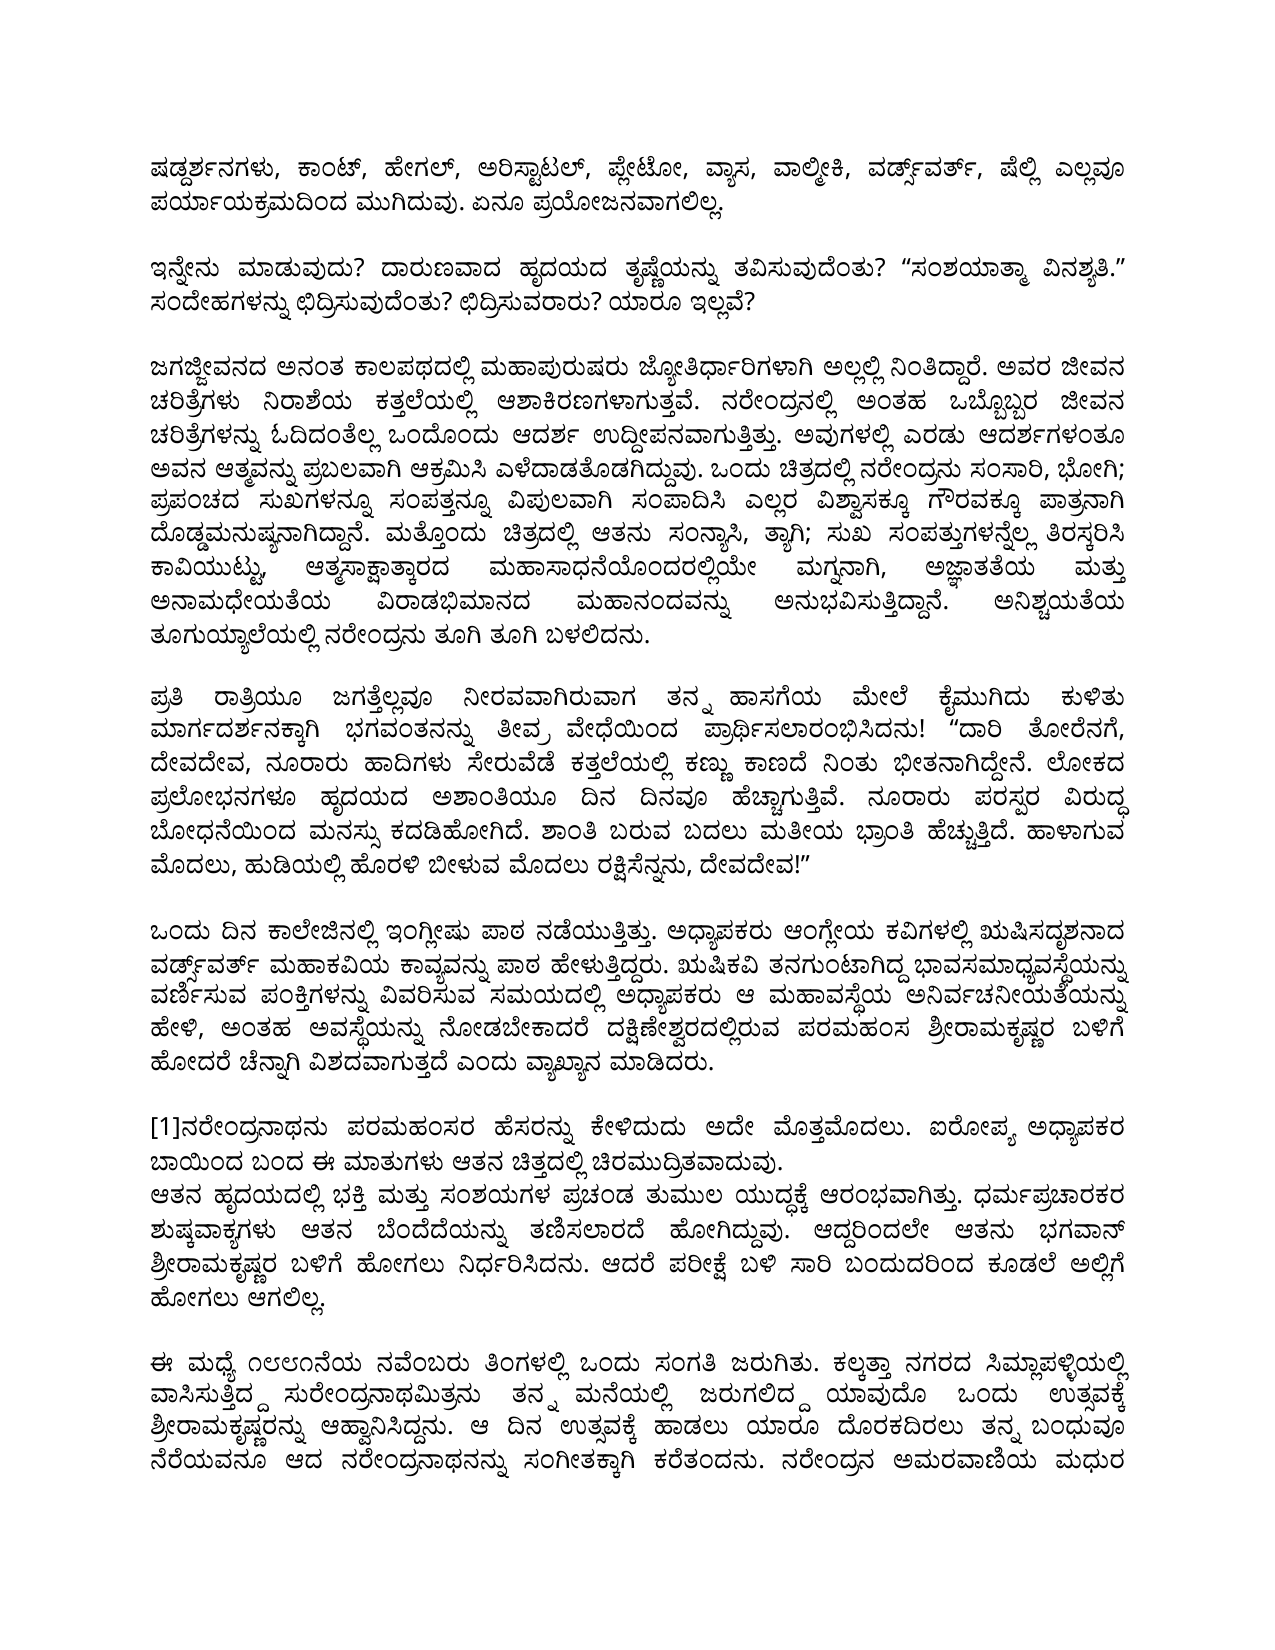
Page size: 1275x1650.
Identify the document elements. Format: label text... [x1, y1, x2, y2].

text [150, 150, 1125, 218]
text ಇನ್ನೇನು ಮಾಡುವುದು? ದಾರುಣವಾದ ಹೃದಯದ ತೃಷ್ಣೆಯನ್ನು ತವಿಸುವುದೆಂತು? “ಸಂಶಯಾತ್ಮಾ ವಿನಶ್ಯತಿ.” ಸಂದೇಹಗಳನ್ನು ಛಿದ್ರಿಸುವುದೆಂತು? ಛಿದ್ರಿಸುವರಾರು? ಯಾರೂ ಇಲ್ಲವೆ? [150, 249, 1125, 317]
text ಆತನ ಹೃದಯದಲ್ಲಿ ಭಕ್ತಿ ಮತ್ತು ಸಂಶಯಗಳ ಪ್ರಚಂಡ ತುಮುಲ ಯುದ್ಧಕ್ಕೆ ಆರಂಭವಾಗಿತ್ತು. ಧರ್ಮಪ್ರಚಾರಕರ ಶುಷ್ಕವಾಕ್ಯಗಳು ಆತನ ಬೆಂದೆದೆಯನ್ನು ತಣಿಸಲಾರದೆ ಹೋಗಿದ್ದುವು. ಆದ್ದರಿಂದಲೇ ಆತನು ಭಗವಾನ್ ಶ್ರೀರಾಮಕೃಷ್ಣರ ಬಳಿಗೆ ಹೋಗಲು ನಿರ್ಧರಿಸಿದನು. ಆದರೆ ಪರೀಕ್ಷೆ ಬಳಿ ಸಾರಿ ಬಂದುದರಿಂದ ಕೂಡಲೆ ಅಲ್ಲಿಗೆ ಹೋಗಲು ಆಗಲಿಲ್ಲ. [150, 1177, 1125, 1313]
text ಜಗಜ್ಜೀವನದ ಅನಂತ ಕಾಲಪಥದಲ್ಲಿ ಮಹಾಪುರುಷರು ಜ್ಯೋತಿರ್ಧಾರಿಗಳಾಗಿ ಅಲ್ಲಲ್ಲಿ ನಿಂತಿದ್ದಾರೆ. ಅವರ ಜೀವನ ಚರಿತ್ರೆಗಳು ನಿರಾಶೆಯ ಕತ್ತಲೆಯಲ್ಲಿ ಆಶಾಕಿರಣಗಳಾಗುತ್ತವೆ. ನರೇಂದ್ರನಲ್ಲಿ ಅಂತಹ ಒಬ್ಬೊಬ್ಬರ ಜೀವನ ಚರಿತ್ರೆಗಳನ್ನು ಓದಿದಂತೆಲ್ಲ ಒಂದೊಂದು ಆದರ್ಶ ಉದ್ದೀಪನವಾಗುತ್ತಿತ್ತು. ಅವುಗಳಲ್ಲಿ ಎರಡು ಆದರ್ಶಗಳಂತೂ ಅವನ ಆತ್ಮವನ್ನು ಪ್ರಬಲವಾಗಿ ಆಕ್ರಮಿಸಿ ಎಳೆದಾಡತೊಡಗಿದ್ದುವು. ಒಂದು ಚಿತ್ರದಲ್ಲಿ ನರೇಂದ್ರನು ಸಂಸಾರಿ, ಭೋಗಿ; ಪ್ರಪಂಚದ ಸುಖಗಳನ್ನೂ ಸಂಪತ್ತನ್ನೂ ವಿಪುಲವಾಗಿ ಸಂಪಾದಿಸಿ ಎಲ್ಲರ ವಿಶ್ವಾಸಕ್ಕೂ ಗೌರವಕ್ಕೂ ಪಾತ್ರನಾಗಿ ದೊಡ್ಡಮನುಷ್ಯನಾಗಿದ್ದಾನೆ. ಮತ್ತೊಂದು ಚಿತ್ರದಲ್ಲಿ ಆತನು ಸಂನ್ಯಾಸಿ, ತ್ಯಾಗಿ; ಸುಖ ಸಂಪತ್ತುಗಳನ್ನೆಲ್ಲ ತಿರಸ್ಕರಿಸಿ ಕಾವಿಯುಟ್ಟು, ಆತ್ಮಸಾಕ್ಷಾತ್ಕಾರದ ಮಹಾಸಾಧನೆಯೊಂದರಲ್ಲಿಯೇ ಮಗ್ನನಾಗಿ, ಅಜ್ಞಾತತೆಯ ಮತ್ತು ಅನಾಮಧೇಯತೆಯ ವಿರಾಡಭಿಮಾನದ ಮಹಾನಂದವನ್ನು ಅನುಭವಿಸುತ್ತಿದ್ದಾನೆ. ಅನಿಶ್ಚಯತೆಯ ತೂಗುಯ್ಯಾಲೆಯಲ್ಲಿ ನರೇಂದ್ರನು ತೂಗಿ ತೂಗಿ ಬಳಲಿದನು. [150, 349, 1125, 650]
text ಒಂದು ದಿನ ಕಾಲೇಜಿನಲ್ಲಿ ಇಂಗ್ಲೀಷು ಪಾಠ ನಡೆಯುತ್ತಿತ್ತು. ಅಧ್ಯಾಪಕರು ಆಂಗ್ಲೇಯ ಕವಿಗಳಲ್ಲಿ ಋಷಿಸದೃಶನಾದ ವರ್ಡ್ಸ್‌ವರ್ತ್ ಮಹಾಕವಿಯ ಕಾವ್ಯವನ್ನು ಪಾಠ ಹೇಳುತ್ತಿದ್ದರು. ಋಷಿಕವಿ ತನಗುಂಟಾಗಿದ್ದ ಭಾವಸಮಾಧ್ಯವಸ್ಥೆಯನ್ನು ವರ್ಣಿಸುವ ಪಂಕ್ತಿಗಳನ್ನು ವಿವರಿಸುವ ಸಮಯದಲ್ಲಿ ಅಧ್ಯಾಪಕರು ಆ ಮಹಾವಸ್ಥೆಯ ಅನಿರ್ವಚನೀಯತೆಯನ್ನು ಹೇಳಿ, ಅಂತಹ ಅವಸ್ಥೆಯನ್ನು ನೋಡಬೇಕಾದರೆ ದಕ್ಷಿಣೇಶ್ವರದಲ್ಲಿರುವ ಪರಮಹಂಸ ಶ್ರೀರಾಮಕೃಷ್ಣರ ಬಳಿಗೆ ಹೋದರೆ ಚೆನ್ನಾಗಿ ವಿಶದವಾಗುತ್ತದೆ ಎಂದು ವ್ಯಾಖ್ಯಾನ ಮಾಡಿದರು. [150, 912, 1125, 1078]
text ಪ್ರತಿ ರಾತ್ರಿಯೂ ಜಗತ್ತೆಲ್ಲವೂ ನೀರವವಾಗಿರುವಾಗ ತನ್ನ ಹಾಸಗೆಯ ಮೇಲೆ ಕೈಮುಗಿದು ಕುಳಿತು ಮಾರ್ಗದರ್ಶನಕ್ಕಾಗಿ ಭಗವಂತನನ್ನು ತೀವ್ರ ವೇಧೆಯಿಂದ ಪ್ರಾರ್ಥಿಸಲಾರಂಭಿಸಿದನು! “ದಾರಿ ತೋರೆನಗೆ, ದೇವದೇವ, ನೂರಾರು ಹಾದಿಗಳು ಸೇರುವೆಡೆ ಕತ್ತಲೆಯಲ್ಲಿ ಕಣ್ಣು ಕಾಣದೆ ನಿಂತು ಭೀತನಾಗಿದ್ದೇನೆ. ಲೋಕದ ಪ್ರಲೋಭನಗಳೂ ಹೃದಯದ ಅಶಾಂತಿಯೂ ದಿನ ದಿನವೂ ಹೆಚ್ಚಾಗುತ್ತಿವೆ. ನೂರಾರು ಪರಸ್ಪರ ವಿರುದ್ಧ ಬೋಧನೆಯಿಂದ ಮನಸ್ಸು ಕದಡಿಹೋಗಿದೆ. ಶಾಂತಿ ಬರುವ ಬದಲು ಮತೀಯ ಭ್ರಾಂತಿ ಹೆಚ್ಚುತ್ತಿದೆ. ಹಾಳಾಗುವ ಮೊದಲು, ಹುಡಿಯಲ್ಲಿ ಹೊರಳಿ ಬೀಳುವ ಮೊದಲು ರಕ್ಷಿಸೆನ್ನನು, ದೇವದೇವ!” [150, 682, 1125, 881]
text [1]ನರೇಂದ್ರನಾಥನು ಪರಮಹಂಸರ ಹೆಸರನ್ನು ಕೇಳಿದುದು ಅದೇ ಮೊತ್ತಮೊದಲು. ಐರೋಪ್ಯ ಅಧ್ಯಾಪಕರ ಬಾಯಿಂದ ಬಂದ ಈ ಮಾತುಗಳು ಆತನ ಚಿತ್ತದಲ್ಲಿ ಚಿರಮುದ್ರಿತವಾದುವು. [150, 1109, 1125, 1177]
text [150, 1345, 1125, 1476]
